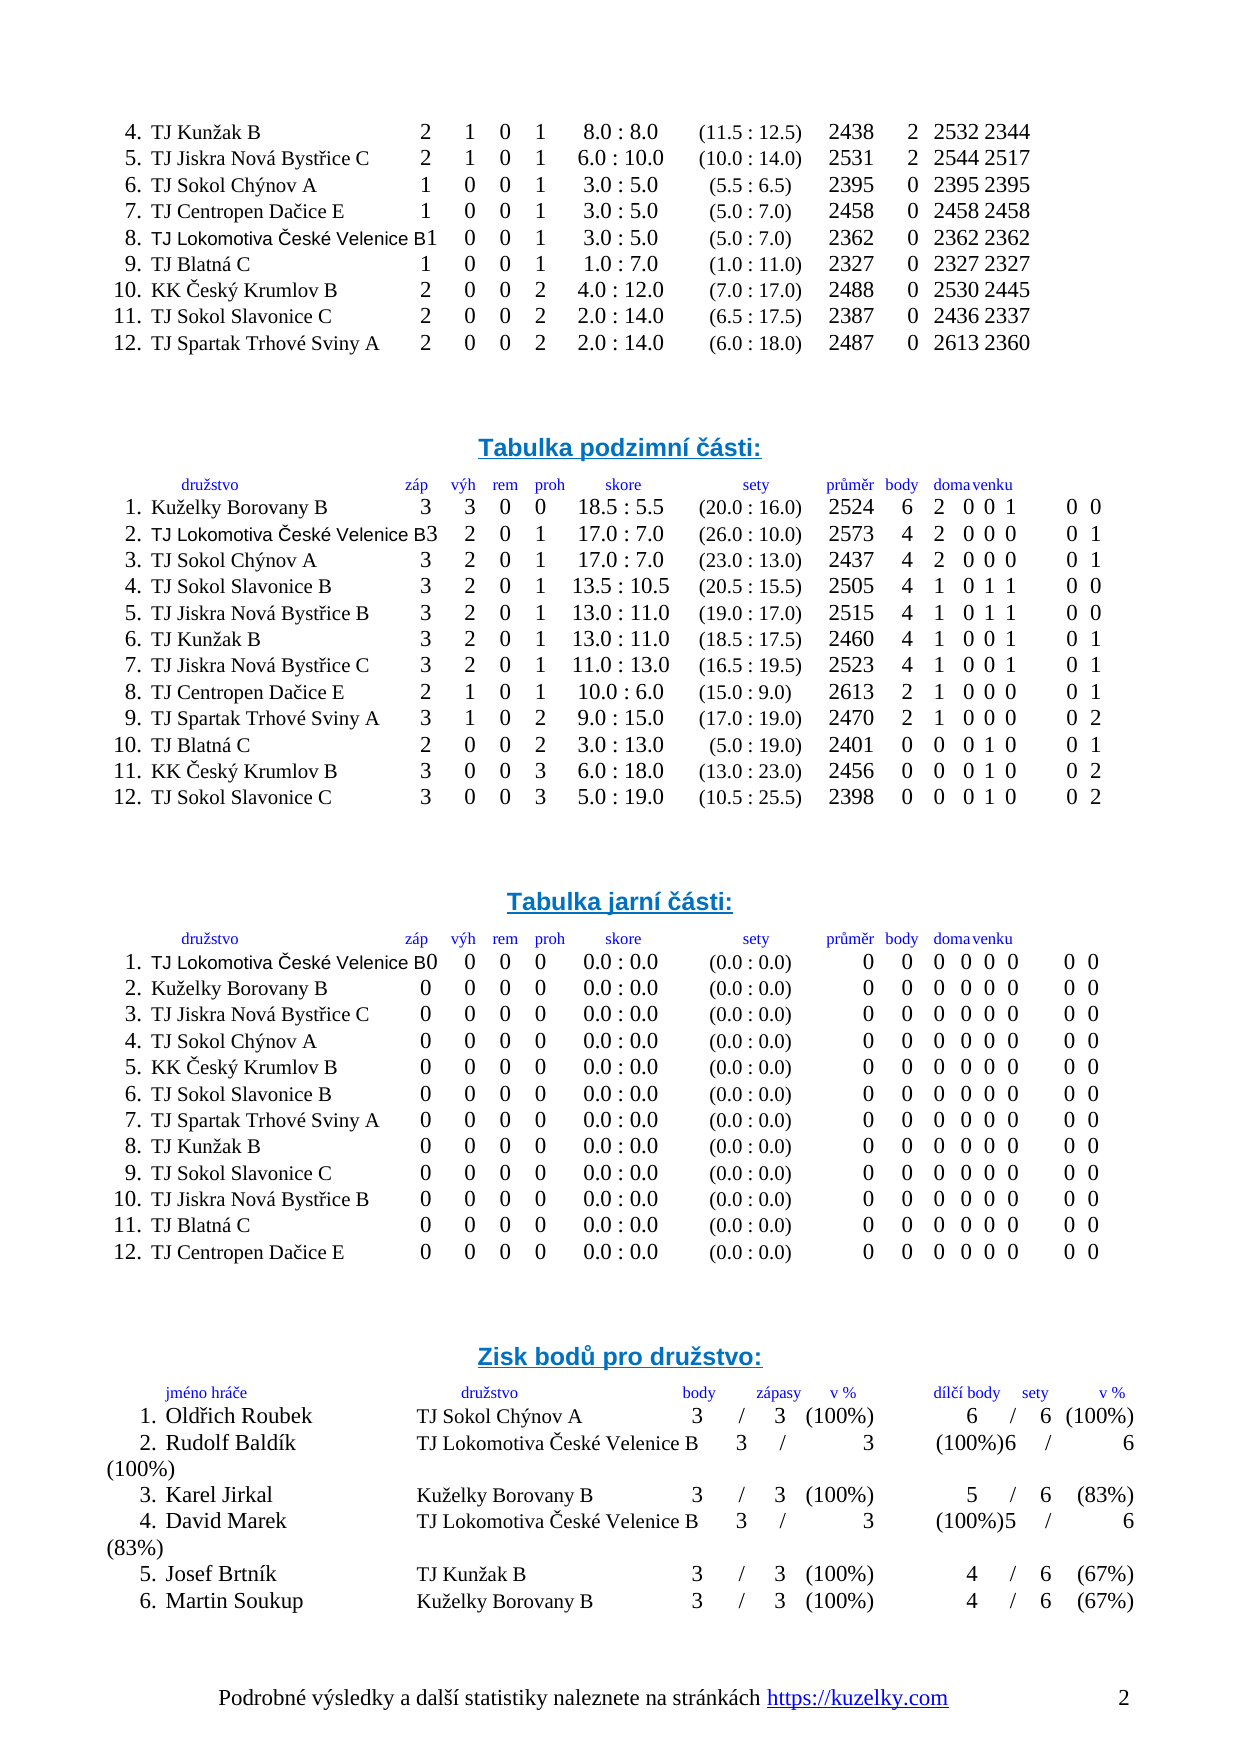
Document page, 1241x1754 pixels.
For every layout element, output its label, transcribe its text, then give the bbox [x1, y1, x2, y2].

text 5. TJ Jiskra Nová Bystřice B 3 2 0 1 13.0 : 11.0 (19.0 : 17.0) 2515 4 1 0 1 1 0 0 [106, 599, 1134, 625]
text 5. KK Český Krumlov B 0 0 0 0 0.0 : 0.0 (0.0 : 0.0) 0 0 0 0 0 0 0 0 [106, 1053, 1134, 1079]
text 11. KK Český Krumlov B 3 0 0 3 6.0 : 18.0 (13.0 : 23.0) 2456 0 0 0 1 0 0 2 [106, 757, 1134, 783]
text 6. TJ Kunžak B 3 2 0 1 13.0 : 11.0 (18.5 : 17.5) 2460 4 1 0 0 1 0 1 [106, 625, 1134, 652]
text 4. TJ Sokol Chýnov A 0 0 0 0 0.0 : 0.0 (0.0 : 0.0) 0 0 0 0 0 0 0 0 [106, 1027, 1134, 1053]
text 6. TJ Sokol Slavonice B 0 0 0 0 0.0 : 0.0 (0.0 : 0.0) 0 0 0 0 0 0 0 0 [106, 1079, 1134, 1106]
text 12. TJ Spartak Trhové Sviny A 2 0 0 2 2.0 : 14.0 (6.0 : 18.0) 2487 0 2613 2360 [106, 329, 1134, 355]
text 3. TJ Sokol Chýnov A 3 2 0 1 17.0 : 7.0 (23.0 : 13.0) 2437 4 2 0 0 0 0 1 [106, 546, 1134, 572]
text 2. TJ Lokomotiva České Velenice B 3 2 0 1 17.0 : 7.0 (26.0 : 10.0) 2573 4 2 0 0 0 0 1 [106, 520, 1134, 546]
text 6. Martin Soukup Kuželky Borovany B 3 / 3 (100%) 4 / 6 (67%) [106, 1587, 1134, 1613]
text 5. Josef Brtník TJ Kunžak B 3 / 3 (100%) 4 / 6 (67%) [106, 1560, 1134, 1587]
text 10. TJ Jiskra Nová Bystřice B 0 0 0 0 0.0 : 0.0 (0.0 : 0.0) 0 0 0 0 0 0 0 0 [106, 1185, 1134, 1211]
text 4. TJ Sokol Slavonice B 3 2 0 1 13.5 : 10.5 (20.5 : 15.5) 2505 4 1 0 1 1 0 0 [106, 572, 1134, 599]
text 6. TJ Sokol Chýnov A 1 0 0 1 3.0 : 5.0 (5.5 : 6.5) 2395 0 2395 2395 [106, 171, 1134, 197]
text 9. TJ Blatná C 1 0 0 1 1.0 : 7.0 (1.0 : 11.0) 2327 0 2327 2327 [106, 250, 1134, 276]
text 1. Kuželky Borovany B 3 3 0 0 18.5 : 5.5 (20.0 : 16.0) 2524 6 2 0 0 1 0 0 [106, 493, 1134, 520]
text 8. TJ Kunžak B 0 0 0 0 0.0 : 0.0 (0.0 : 0.0) 0 0 0 0 0 0 0 0 [106, 1132, 1134, 1159]
text 9. TJ Spartak Trhové Sviny A 3 1 0 2 9.0 : 15.0 (17.0 : 19.0) 2470 2 1 0 0 0 0 2 [106, 704, 1134, 731]
text 10. TJ Blatná C 2 0 0 2 3.0 : 13.0 (5.0 : 19.0) 2401 0 0 0 1 0 0 1 [106, 731, 1134, 757]
text 4. TJ Kunžak B 2 1 0 1 8.0 : 8.0 (11.5 : 12.5) 2438 2 2532 2344 [106, 118, 1134, 144]
text 12. TJ Centropen Dačice E 0 0 0 0 0.0 : 0.0 (0.0 : 0.0) 0 0 0 0 0 0 0 0 [106, 1238, 1134, 1264]
text 9. TJ Sokol Slavonice C 0 0 0 0 0.0 : 0.0 (0.0 : 0.0) 0 0 0 0 0 0 0 0 [106, 1159, 1134, 1185]
text 10. KK Český Krumlov B 2 0 0 2 4.0 : 12.0 (7.0 : 17.0) 2488 0 2530 2445 [106, 276, 1134, 303]
text 1. Oldřich Roubek TJ Sokol Chýnov A 3 / 3 (100%) 6 / 6 (100%) [106, 1402, 1134, 1428]
text 1. TJ Lokomotiva České Velenice B 0 0 0 0 0.0 : 0.0 (0.0 : 0.0) 0 0 0 0 0 0 0 0 [106, 948, 1134, 974]
text jméno hráče družstvo body zápasy v % dílčí body sety v % [106, 1383, 1134, 1402]
text 11. TJ Blatná C 0 0 0 0 0.0 : 0.0 (0.0 : 0.0) 0 0 0 0 0 0 0 0 [106, 1211, 1134, 1238]
text 7. TJ Jiskra Nová Bystřice C 3 2 0 1 11.0 : 13.0 (16.5 : 19.5) 2523 4 1 0 0 1 0 1 [106, 652, 1134, 678]
text Tabulka podzimní části: [94, 433, 1145, 462]
text družstvo záp výh rem proh skore sety průměr body doma venku [106, 474, 1134, 493]
text družstvo záp výh rem proh skore sety průměr body doma venku [106, 929, 1134, 948]
text 7. TJ Centropen Dačice E 1 0 0 1 3.0 : 5.0 (5.0 : 7.0) 2458 0 2458 2458 [106, 197, 1134, 223]
text Tabulka jarní části: [94, 887, 1145, 916]
text 2. Rudolf Baldík TJ Lokomotiva České Velenice B 3 / 3 (100%) 6 / 6 (100%) [106, 1428, 1134, 1481]
text 8. TJ Lokomotiva České Velenice B 1 0 0 1 3.0 : 5.0 (5.0 : 7.0) 2362 0 2362 2362 [106, 223, 1134, 250]
text 11. TJ Sokol Slavonice C 2 0 0 2 2.0 : 14.0 (6.5 : 17.5) 2387 0 2436 2337 [106, 303, 1134, 329]
text 2. Kuželky Borovany B 0 0 0 0 0.0 : 0.0 (0.0 : 0.0) 0 0 0 0 0 0 0 0 [106, 974, 1134, 1001]
text 8. TJ Centropen Dačice E 2 1 0 1 10.0 : 6.0 (15.0 : 9.0) 2613 2 1 0 0 0 0 1 [106, 678, 1134, 704]
text 4. David Marek TJ Lokomotiva České Velenice B 3 / 3 (100%) 5 / 6 (83%) [106, 1508, 1134, 1560]
text 12. TJ Sokol Slavonice C 3 0 0 3 5.0 : 19.0 (10.5 : 25.5) 2398 0 0 0 1 0 0 2 [106, 783, 1134, 810]
text 3. Karel Jirkal Kuželky Borovany B 3 / 3 (100%) 5 / 6 (83%) [106, 1481, 1134, 1508]
text 3. TJ Jiskra Nová Bystřice C 0 0 0 0 0.0 : 0.0 (0.0 : 0.0) 0 0 0 0 0 0 0 0 [106, 1001, 1134, 1027]
text Zisk bodů pro družstvo: [94, 1342, 1145, 1371]
text 7. TJ Spartak Trhové Sviny A 0 0 0 0 0.0 : 0.0 (0.0 : 0.0) 0 0 0 0 0 0 0 0 [106, 1106, 1134, 1132]
text 5. TJ Jiskra Nová Bystřice C 2 1 0 1 6.0 : 10.0 (10.0 : 14.0) 2531 2 2544 2517 [106, 144, 1134, 171]
